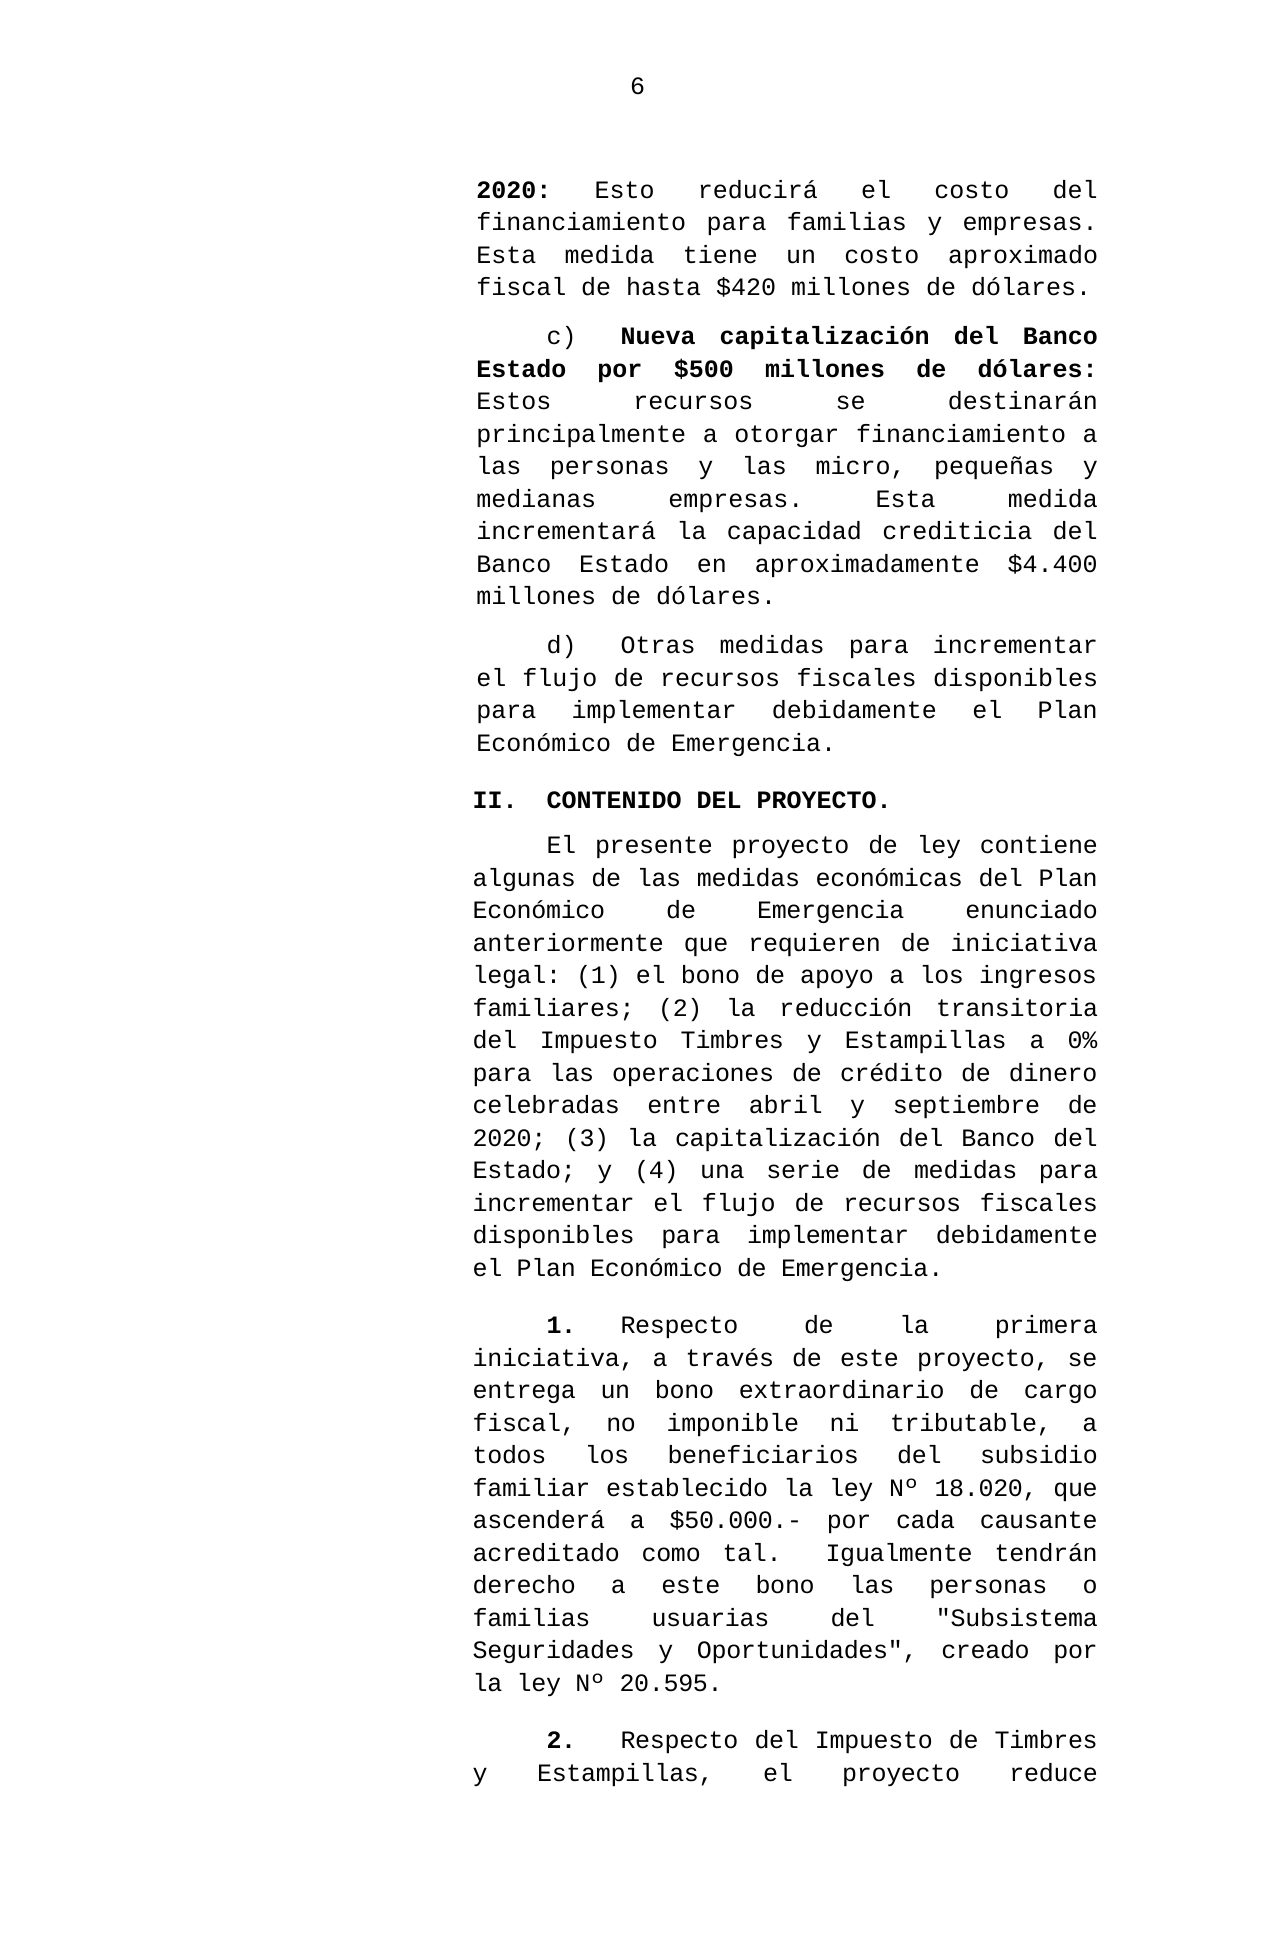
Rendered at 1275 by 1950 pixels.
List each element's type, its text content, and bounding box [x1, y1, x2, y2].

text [472, 1728, 1098, 1789]
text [476, 177, 1098, 303]
text 1. Respecto de la primera iniciativa, a través de este proyecto, se entrega un bono extraordinario de cargo fiscal, no imponible ni tributable, a todos los beneficiarios del subsidio familiar establecido la ley Nº 18.020, que ascenderá a $50.000.- por cada causante acreditado como tal. Igualmente tendrán derecho a este bono las personas o familias usuarias del "Subsistema Seguridades y Oportunidades", creado por la ley Nº 20.595. [472, 1313, 1098, 1699]
subtitle CONTENIDO DEL PROYECTO. [472, 788, 1098, 816]
text El presente proyecto de ley contiene algunas de las medidas económicas del Plan Económico de Emergencia enunciado anteriormente que requieren de iniciativa legal: (1) el bono de apoyo a los ingresos familiares; (2) la reducción transitoria del Impuesto Timbres y Estampillas a 0% para las operaciones de crédito de dinero celebradas entre abril y septiembre de 2020; (3) la capitalización del Banco del Estado; y (4) una serie de medidas para incrementar el flujo de recursos fiscales disponibles para implementar debidamente el Plan Económico de Emergencia. [472, 833, 1098, 1284]
text d) Otras medidas para incrementar el flujo de recursos fiscales disponibles para implementar debidamente el Plan Económico de Emergencia. [476, 633, 1098, 759]
text c) Nueva capitalización del Banco Estado por $500 millones de dólares: Estos recursos se destinarán principalmente a otorgar financiamiento a las personas y las micro, pequeñas y medianas empresas. Esta medida incrementará la capacidad crediticia del Banco Estado en aproximadamente $4.400 millones de dólares. [476, 324, 1098, 612]
